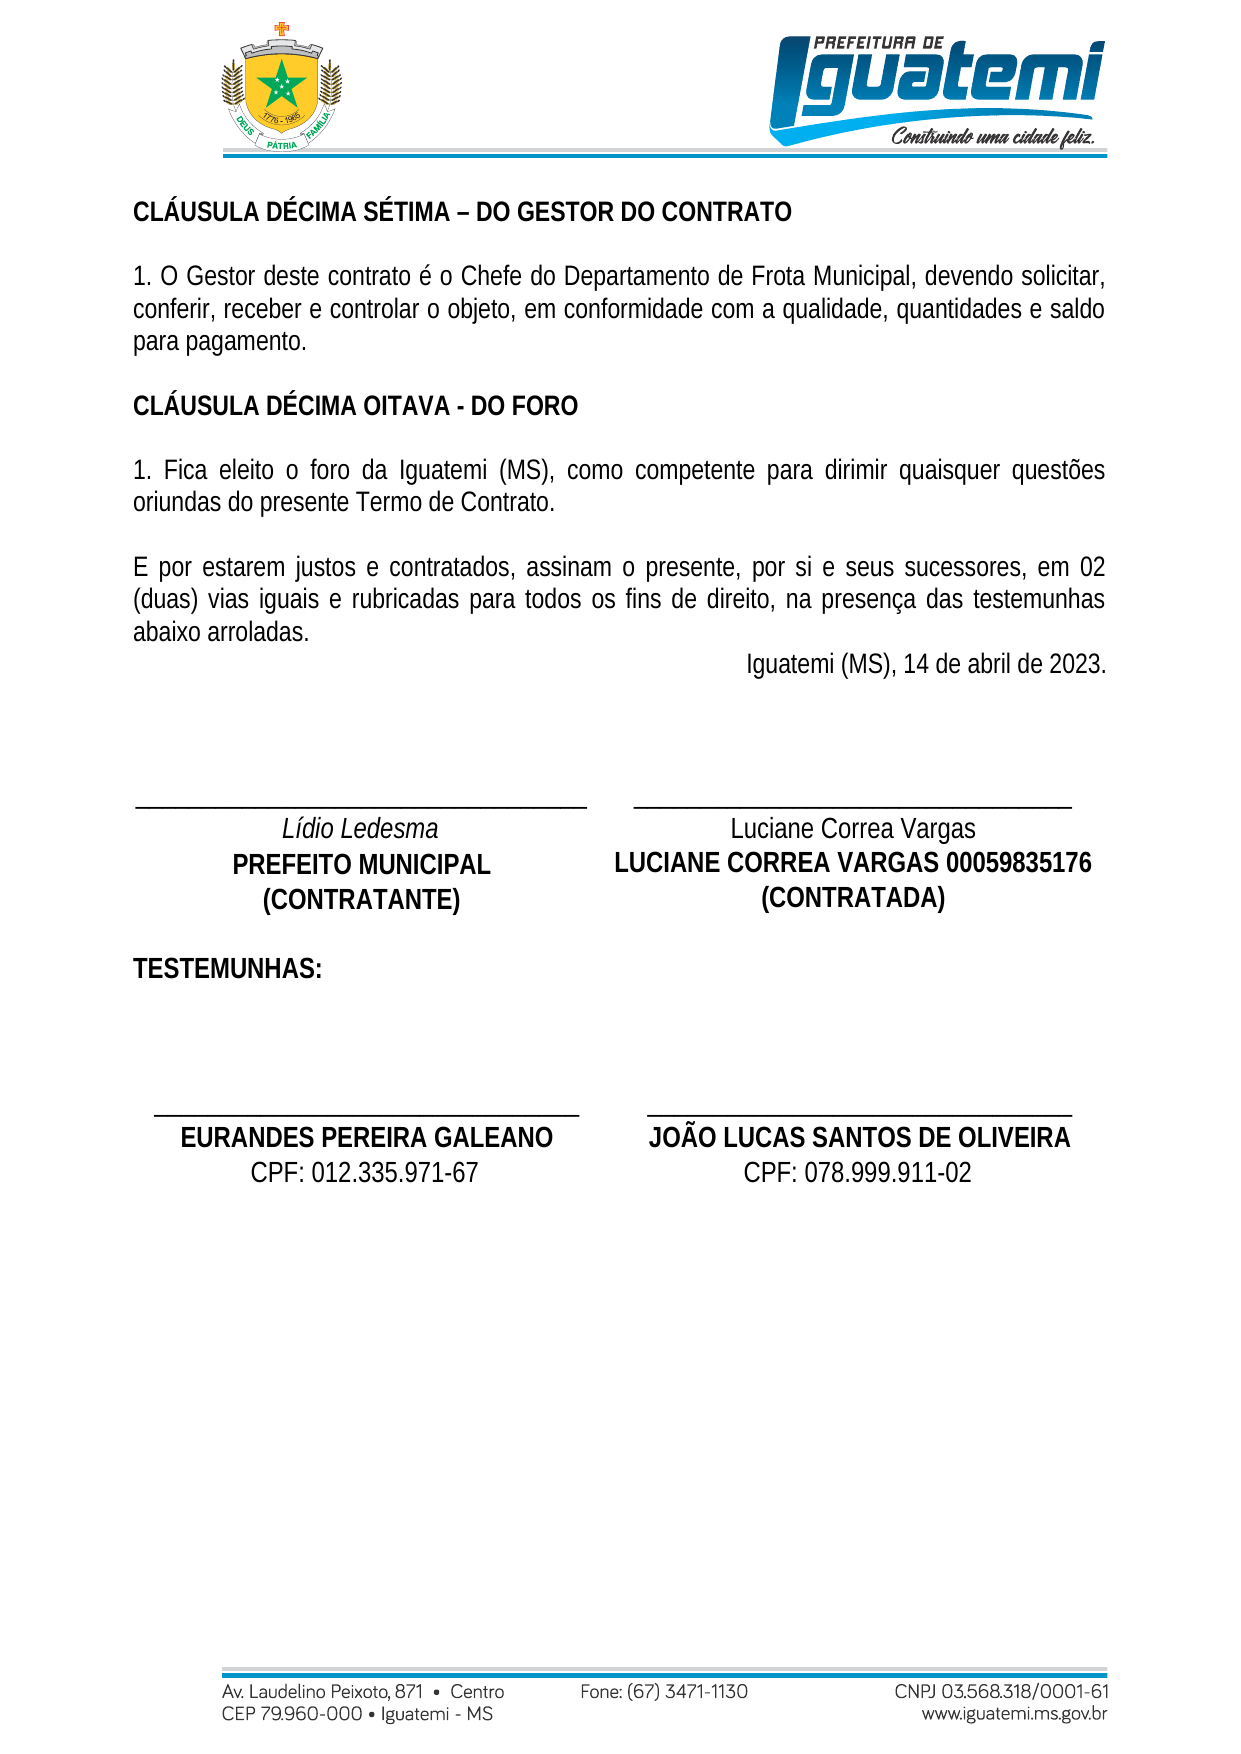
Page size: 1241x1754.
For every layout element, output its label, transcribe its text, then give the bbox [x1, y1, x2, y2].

text 1. Fica eleito o foro da Iguatemi (MS), como competente para dirimir quaisquer questões oriundas do presente Termo de Contrato. [133, 453, 1107, 518]
table_header ________________________________ EURANDES PEREIRA GALEANO CPF: 012.335.971-67 [133, 1085, 601, 1190]
text Iguatemi (MS), 14 de abril de 2023. [133, 647, 1107, 679]
text E por estarem justos e contratados, assinam o presente, por si e seus sucessores, em 02 (duas) vias iguais e rubricadas para todos os fins de direito, na presença das testemunhas abaixo arroladas. [133, 550, 1107, 647]
text CLÁUSULA DÉCIMA SÉTIMA – DO GESTOR DO CONTRATO [133, 195, 1107, 227]
table_header _________________________________ Luciane Correa Vargas LUCIANE CORREA VARGAS 00059835176 (CONTRATADA) [596, 776, 1115, 917]
table_header ________________________________ JOÃO LUCAS SANTOS DE OLIVEIRA CPF: 078.999.911-02 [601, 1085, 1119, 1190]
text CLÁUSULA DÉCIMA OITAVA - DO FORO [133, 388, 1107, 421]
table_header __________________________________ Lídio Ledesma PREFEITO MUNICIPAL (CONTRATANTE) [129, 776, 596, 917]
text TESTEMUNHAS: [133, 951, 1103, 984]
text 1. O Gestor deste contrato é o Chefe do Departamento de Frota Municipal, devendo solicitar, conferir, receber e controlar o objeto, em conformidade com a qualidade, quantidades e saldo para pagamento. [133, 259, 1107, 356]
